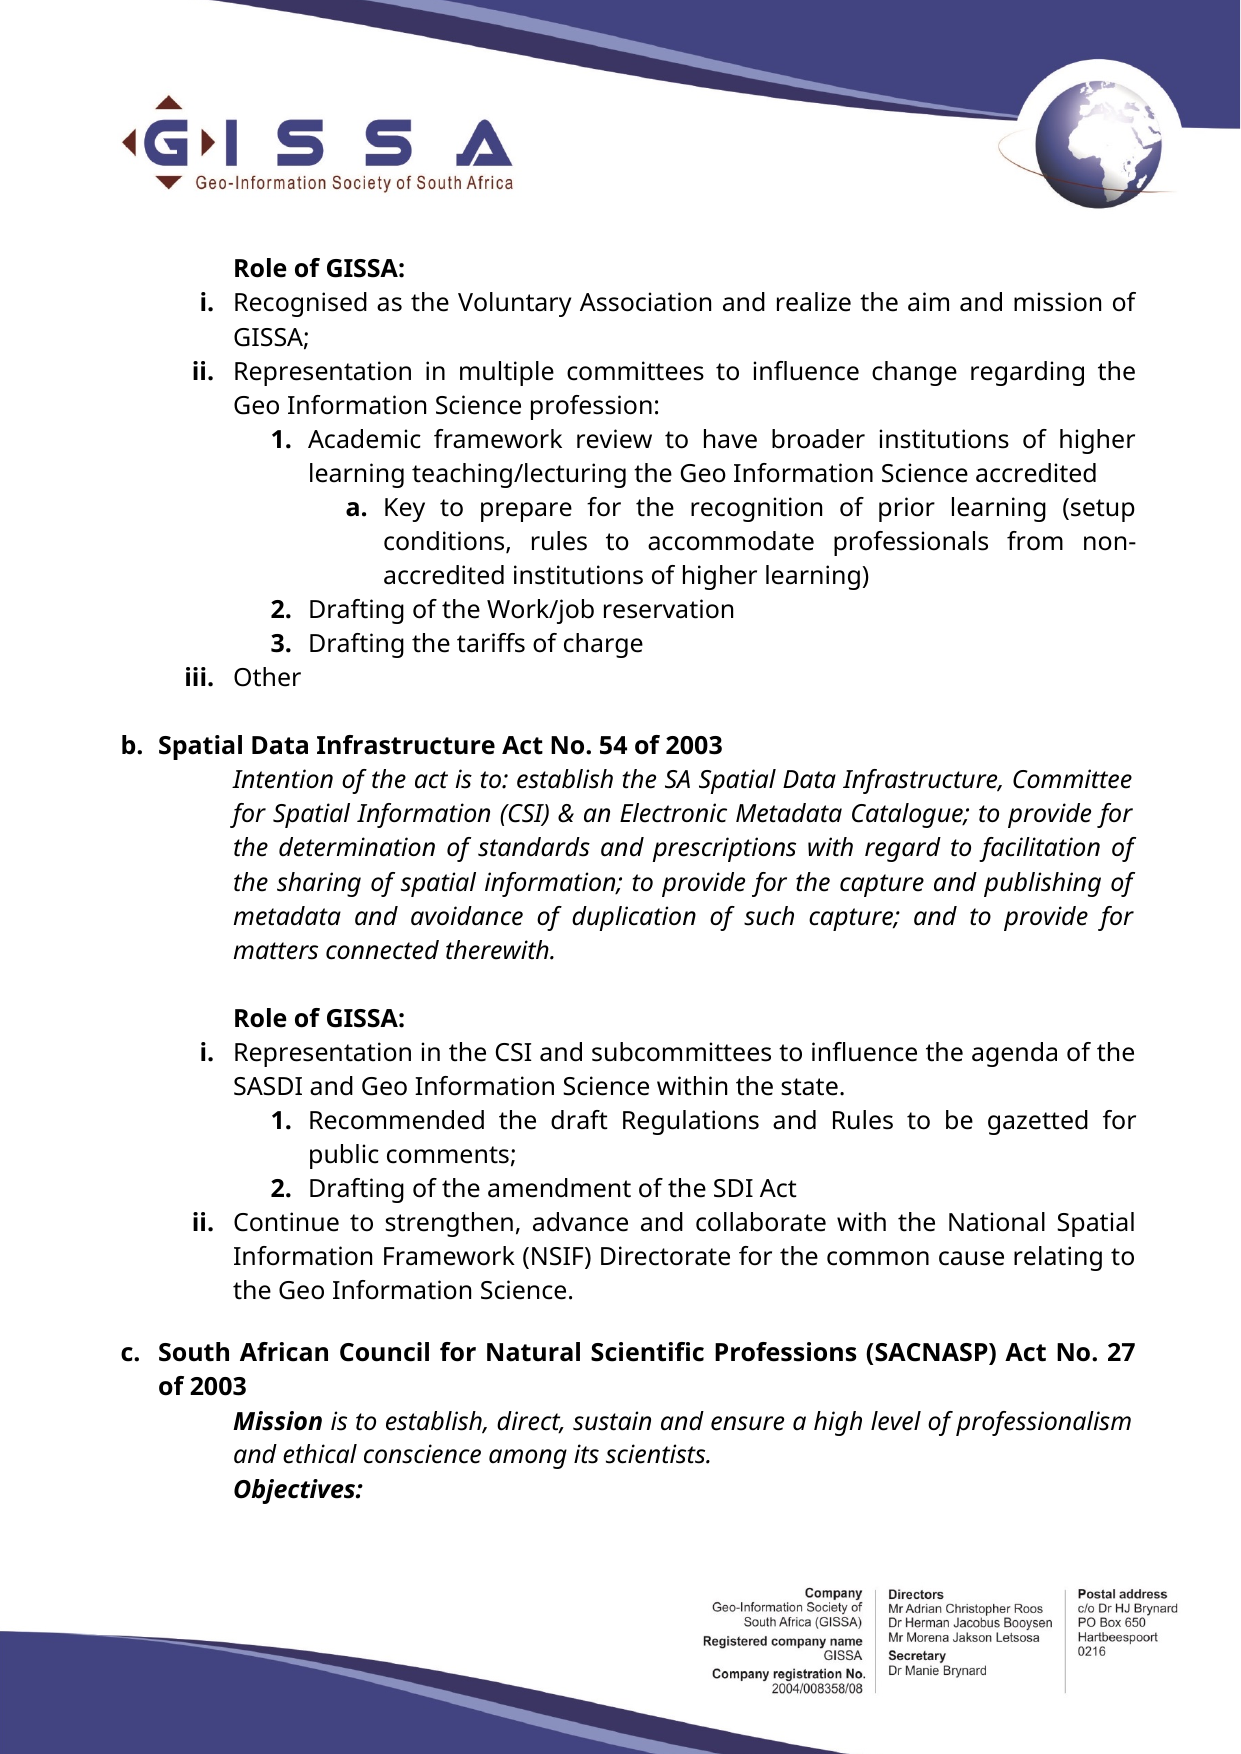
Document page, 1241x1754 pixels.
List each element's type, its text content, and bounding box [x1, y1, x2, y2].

list Academic framework review to have broader institutions of higher learning teaching/lecturing the Geo Information Science accredited [270, 421, 1137, 489]
list Other [214, 660, 1137, 694]
list South African Council for Natural Scientific Professions (SACNASP) Act No. 27 of 2003 [120, 1335, 1137, 1403]
list Spatial Data Infrastructure Act No. 54 of 2003 [120, 728, 1137, 762]
list Representation in multiple committees to influence change regarding the Geo Information Science profession: [214, 353, 1137, 421]
list Drafting the tariffs of charge [270, 626, 1137, 660]
picture [0, 0, 1241, 1754]
list Drafting of the amendment of the SDI Act [270, 1171, 1137, 1205]
list Recognised as the Voluntary Association and realize the aim and mission of GISSA; [214, 285, 1137, 353]
list Intention of the act is to: establish the SA Spatial Data Infrastructure, Committee for Spatial Information (CSI) & an Electronic Metadata Catalogue; to provide for the determination of standards and prescriptions with regard to facilitation of the sharing of spatial information; to provide for the capture and publishing of metadata and avoidance of duplication of such capture; and to provide for matters connected therewith. [233, 762, 1137, 966]
list Representation in the CSI and subcommittees to influence the agenda of the SASDI and Geo Information Science within the state. [214, 1034, 1137, 1103]
list Mission is to establish, direct, sustain and ensure a high level of professionalism and ethical conscience among its scientists. [233, 1403, 1137, 1471]
list Objectives: [233, 1471, 1137, 1505]
list Role of GISSA: [233, 251, 1137, 285]
list Role of GISSA: [233, 1000, 1137, 1034]
list Recommended the draft Regulations and Rules to be gazetted for public comments; [270, 1103, 1137, 1171]
list Drafting of the Work/job reservation [270, 592, 1137, 626]
list Continue to strengthen, advance and collaborate with the National Spatial Information Framework (NSIF) Directorate for the common cause relating to the Geo Information Science. [214, 1205, 1137, 1307]
list Key to prepare for the recognition of prior learning (setup conditions, rules to accommodate professionals from non-accredited institutions of higher learning) [345, 489, 1137, 592]
